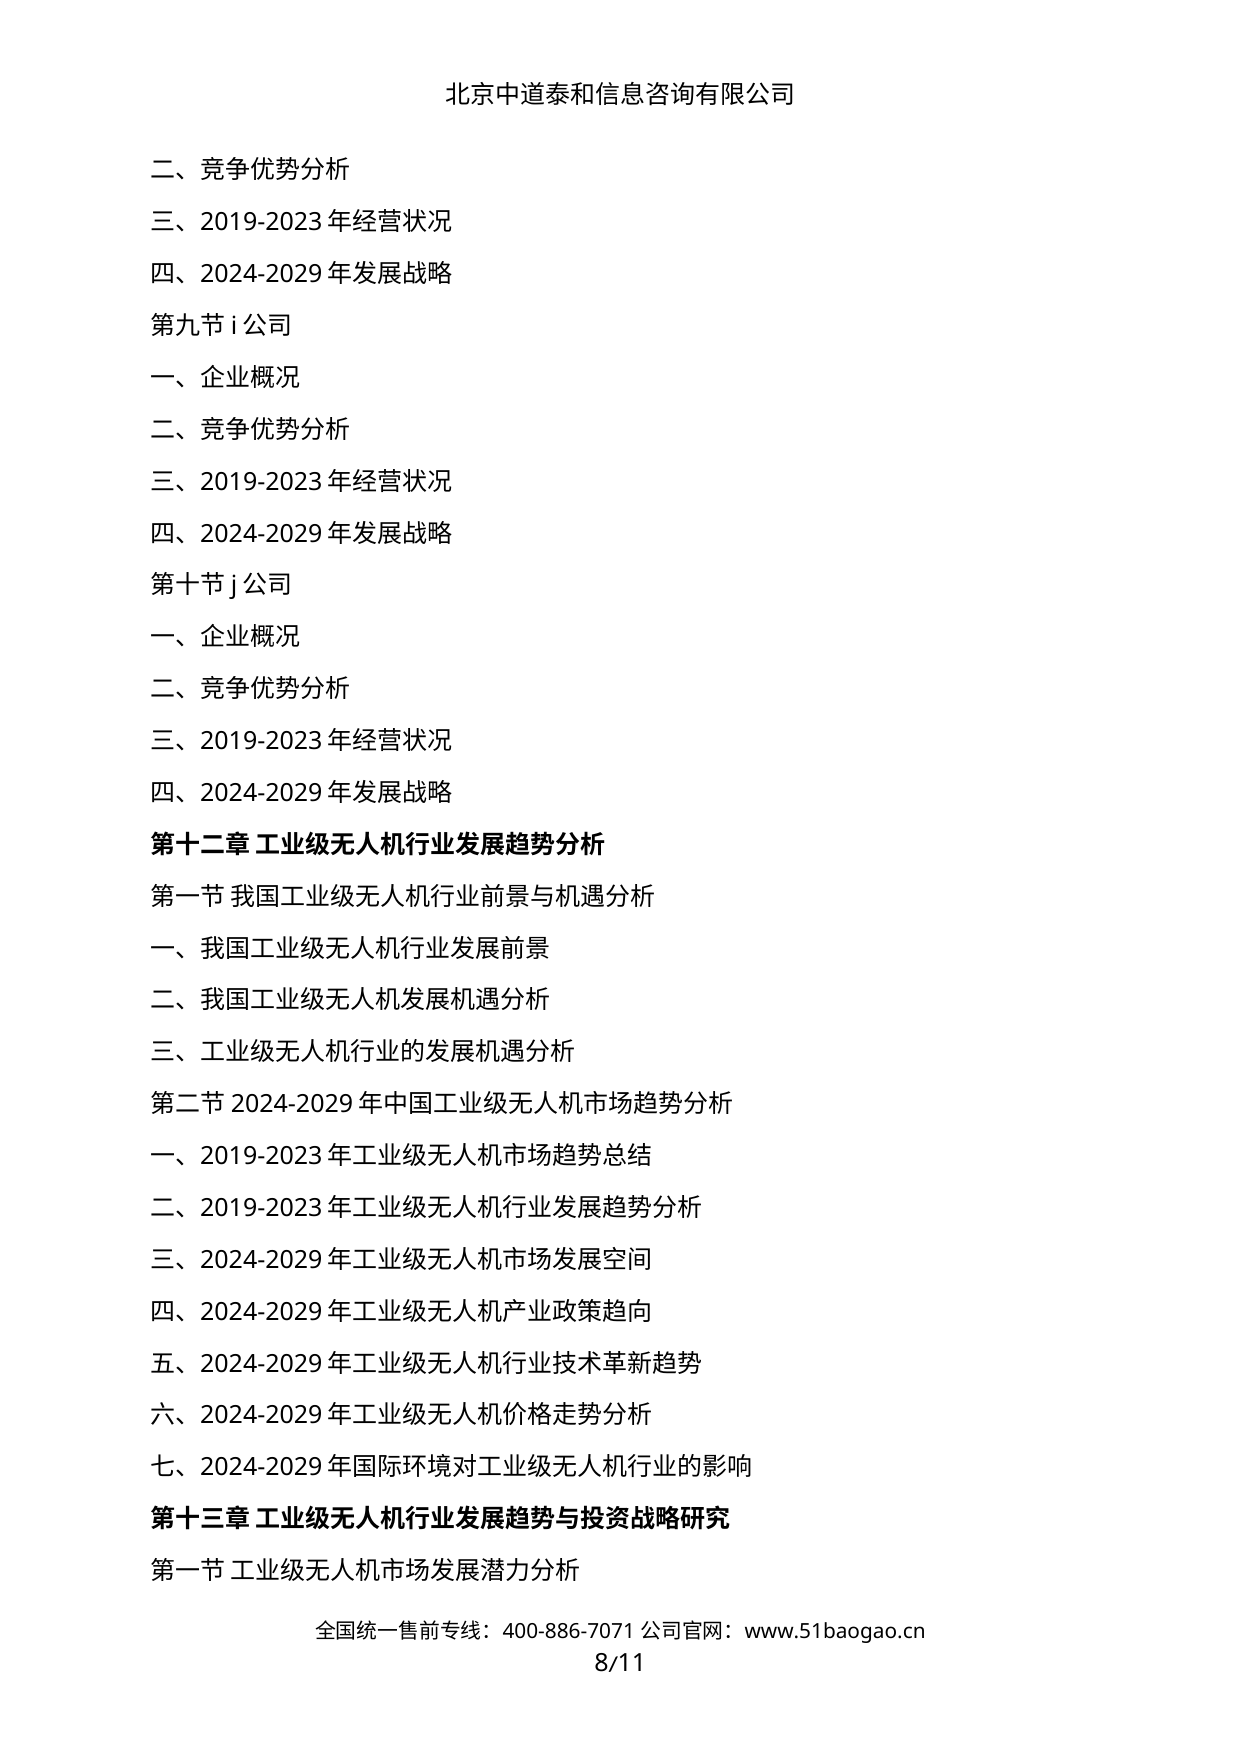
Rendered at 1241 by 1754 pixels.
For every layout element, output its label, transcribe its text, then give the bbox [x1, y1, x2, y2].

text 六、2024-2029年工业级无人机价格走势分析 [150, 1395, 1090, 1431]
text 三、2019-2023年经营状况 [150, 721, 1090, 757]
text 第十二章 工业级无人机行业发展趋势分析 [150, 824, 1090, 861]
text 第十三章 工业级无人机行业发展趋势与投资战略研究 [150, 1499, 1090, 1535]
text 第一节 我国工业级无人机行业前景与机遇分析 [150, 876, 1090, 912]
text 一、企业概况 [150, 617, 1090, 653]
text 二、竞争优势分析 [150, 409, 1090, 446]
text 四、2024-2029年发展战略 [150, 254, 1090, 290]
text 第九节 i公司 [150, 306, 1090, 342]
text 四、2024-2029年工业级无人机产业政策趋向 [150, 1291, 1090, 1327]
text 五、2024-2029年工业级无人机行业技术革新趋势 [150, 1343, 1090, 1379]
text 二、竞争优势分析 [150, 150, 1090, 186]
text 二、2019-2023年工业级无人机行业发展趋势分析 [150, 1187, 1090, 1224]
text 三、2024-2029年工业级无人机市场发展空间 [150, 1239, 1090, 1276]
text 三、工业级无人机行业的发展机遇分析 [150, 1032, 1090, 1068]
text 四、2024-2029年发展战略 [150, 772, 1090, 809]
text 三、2019-2023年经营状况 [150, 461, 1090, 497]
text 一、企业概况 [150, 357, 1090, 394]
text 四、2024-2029年发展战略 [150, 513, 1090, 549]
text 第二节 2024-2029年中国工业级无人机市场趋势分析 [150, 1084, 1090, 1120]
text 第一节 工业级无人机市场发展潜力分析 [150, 1551, 1090, 1587]
text 第十节 j公司 [150, 565, 1090, 601]
text 二、我国工业级无人机发展机遇分析 [150, 980, 1090, 1016]
text 二、竞争优势分析 [150, 669, 1090, 705]
text 一、2019-2023年工业级无人机市场趋势总结 [150, 1136, 1090, 1172]
text 一、我国工业级无人机行业发展前景 [150, 928, 1090, 964]
text 七、2024-2029年国际环境对工业级无人机行业的影响 [150, 1447, 1090, 1483]
text 三、2019-2023年经营状况 [150, 202, 1090, 238]
